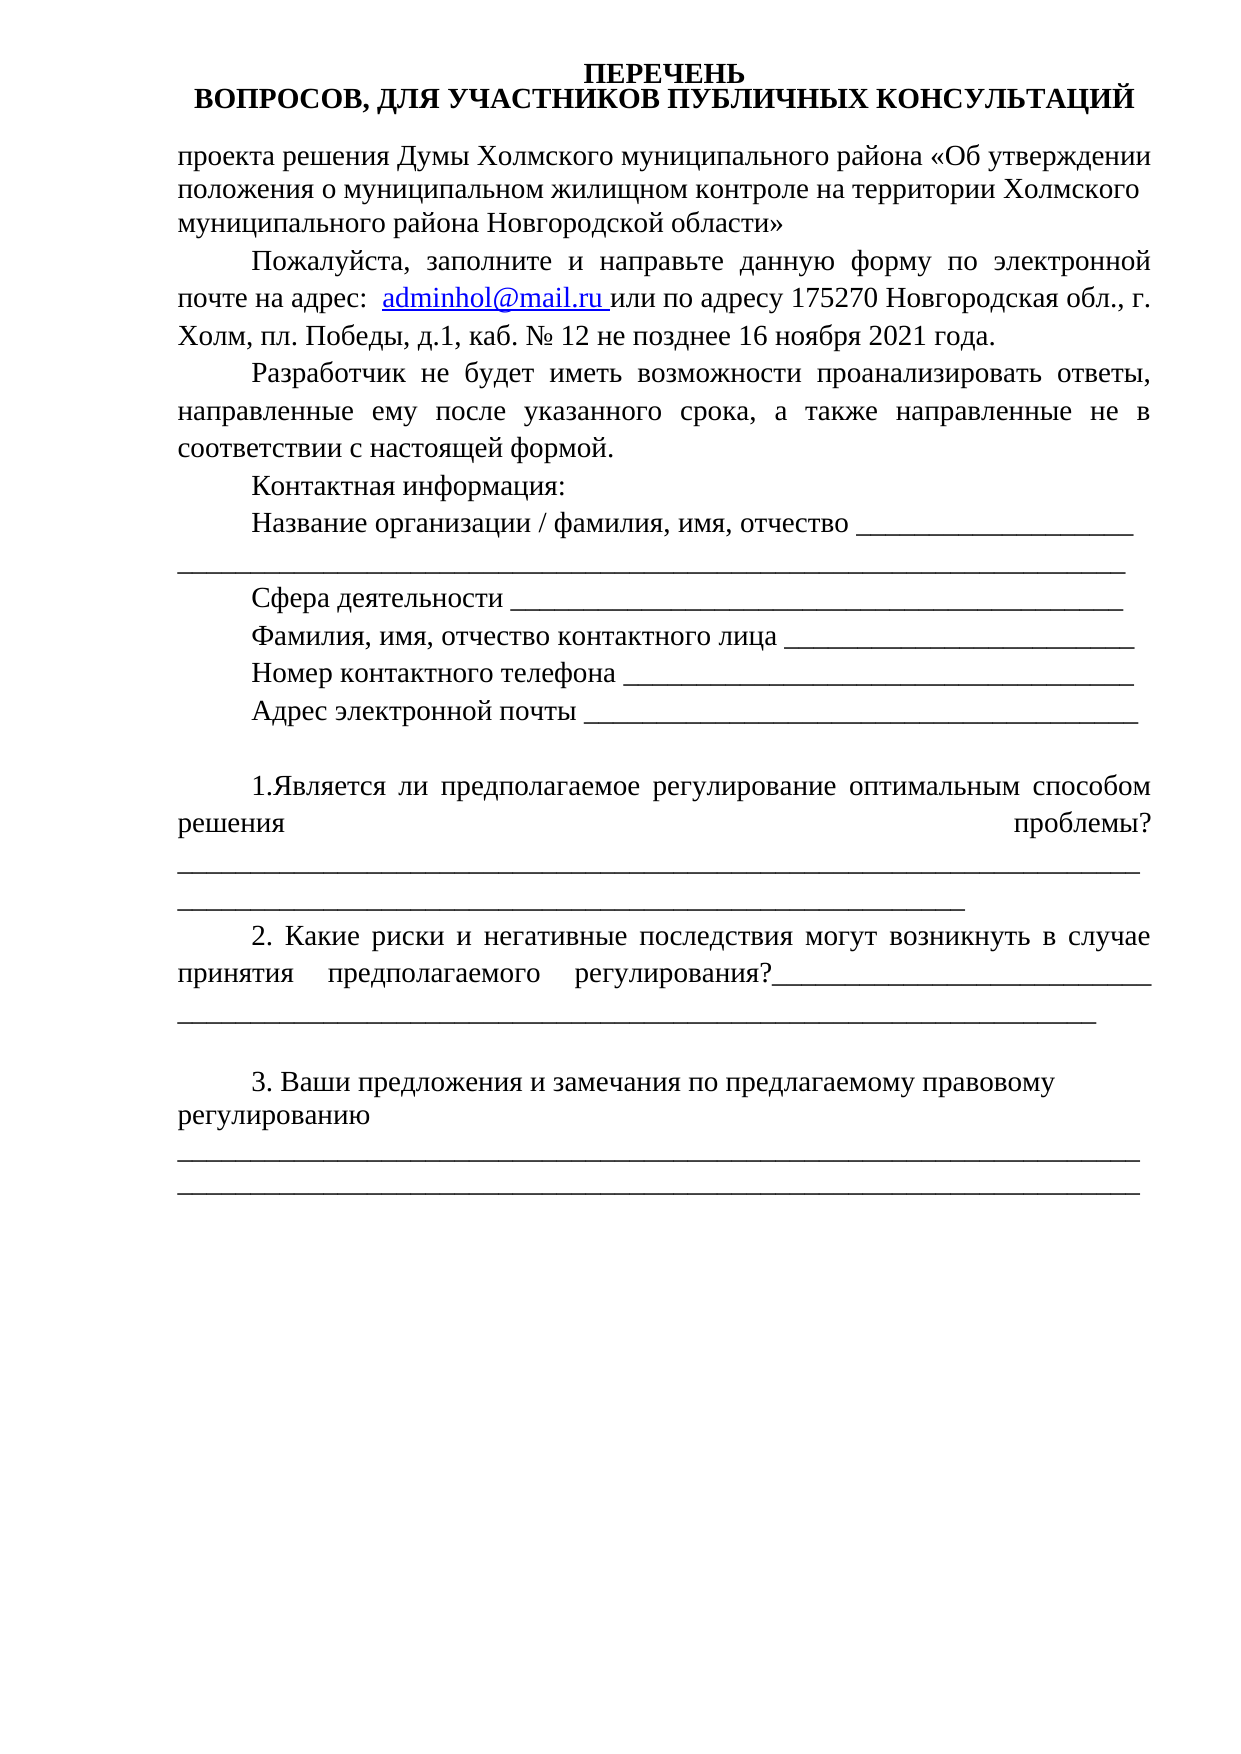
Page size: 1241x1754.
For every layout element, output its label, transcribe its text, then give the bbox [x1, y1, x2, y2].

text _________________________________________________________________ [177, 539, 1152, 576]
text ВОПРОСОВ, ДЛЯ УЧАСТНИКОВ ПУБЛИЧНЫХ КОНСУЛЬТАЦИЙ [177, 88, 1152, 113]
text Разработчик не будет иметь возможности проанализировать ответы, направленные ему после указанного срока, а также направленные не в соответствии с настоящей формой. [177, 351, 1152, 464]
text 2. Какие риски и негативные последствия могут возникнуть в случае принятия предполагаемого регулирования?__________________________ _______________________________________________________________ [177, 914, 1152, 1026]
text 1.Является ли предполагаемое регулирование оптимальным способом решения проблемы? ________________________________________________________________________________________________________________________ [177, 764, 1152, 914]
text Адрес электронной почты ______________________________________ [177, 689, 1152, 726]
text Контактная информация: [177, 464, 1152, 501]
text проекта решения Думы Холмского муниципального района «Об утверждении положения о муниципальном жилищном контроле на территории Холмского муниципального района Новгородской области» [177, 138, 1152, 239]
text Пожалуйста, заполните и направьте данную форму по электронной почте на адрес: adminhol@mail.ru или по адресу 175270 Новгородская обл., г. Холм, пл. Победы, д.1, каб. № 12 не позднее 16 ноября 2021 года. [177, 239, 1152, 351]
text Номер контактного телефона ___________________________________ [177, 651, 1152, 689]
text 3. Ваши предложения и замечания по предлагаемому правовому регулированию ____________________________________________________________________________________________________________________________________ [177, 1064, 1152, 1198]
text Название организации / фамилия, имя, отчество ___________________ [177, 501, 1152, 539]
text Сфера деятельности __________________________________________ [177, 576, 1152, 614]
text Фамилия, имя, отчество контактного лица ________________________ [177, 614, 1152, 651]
text ПЕРЕЧЕНЬ [177, 63, 1152, 88]
